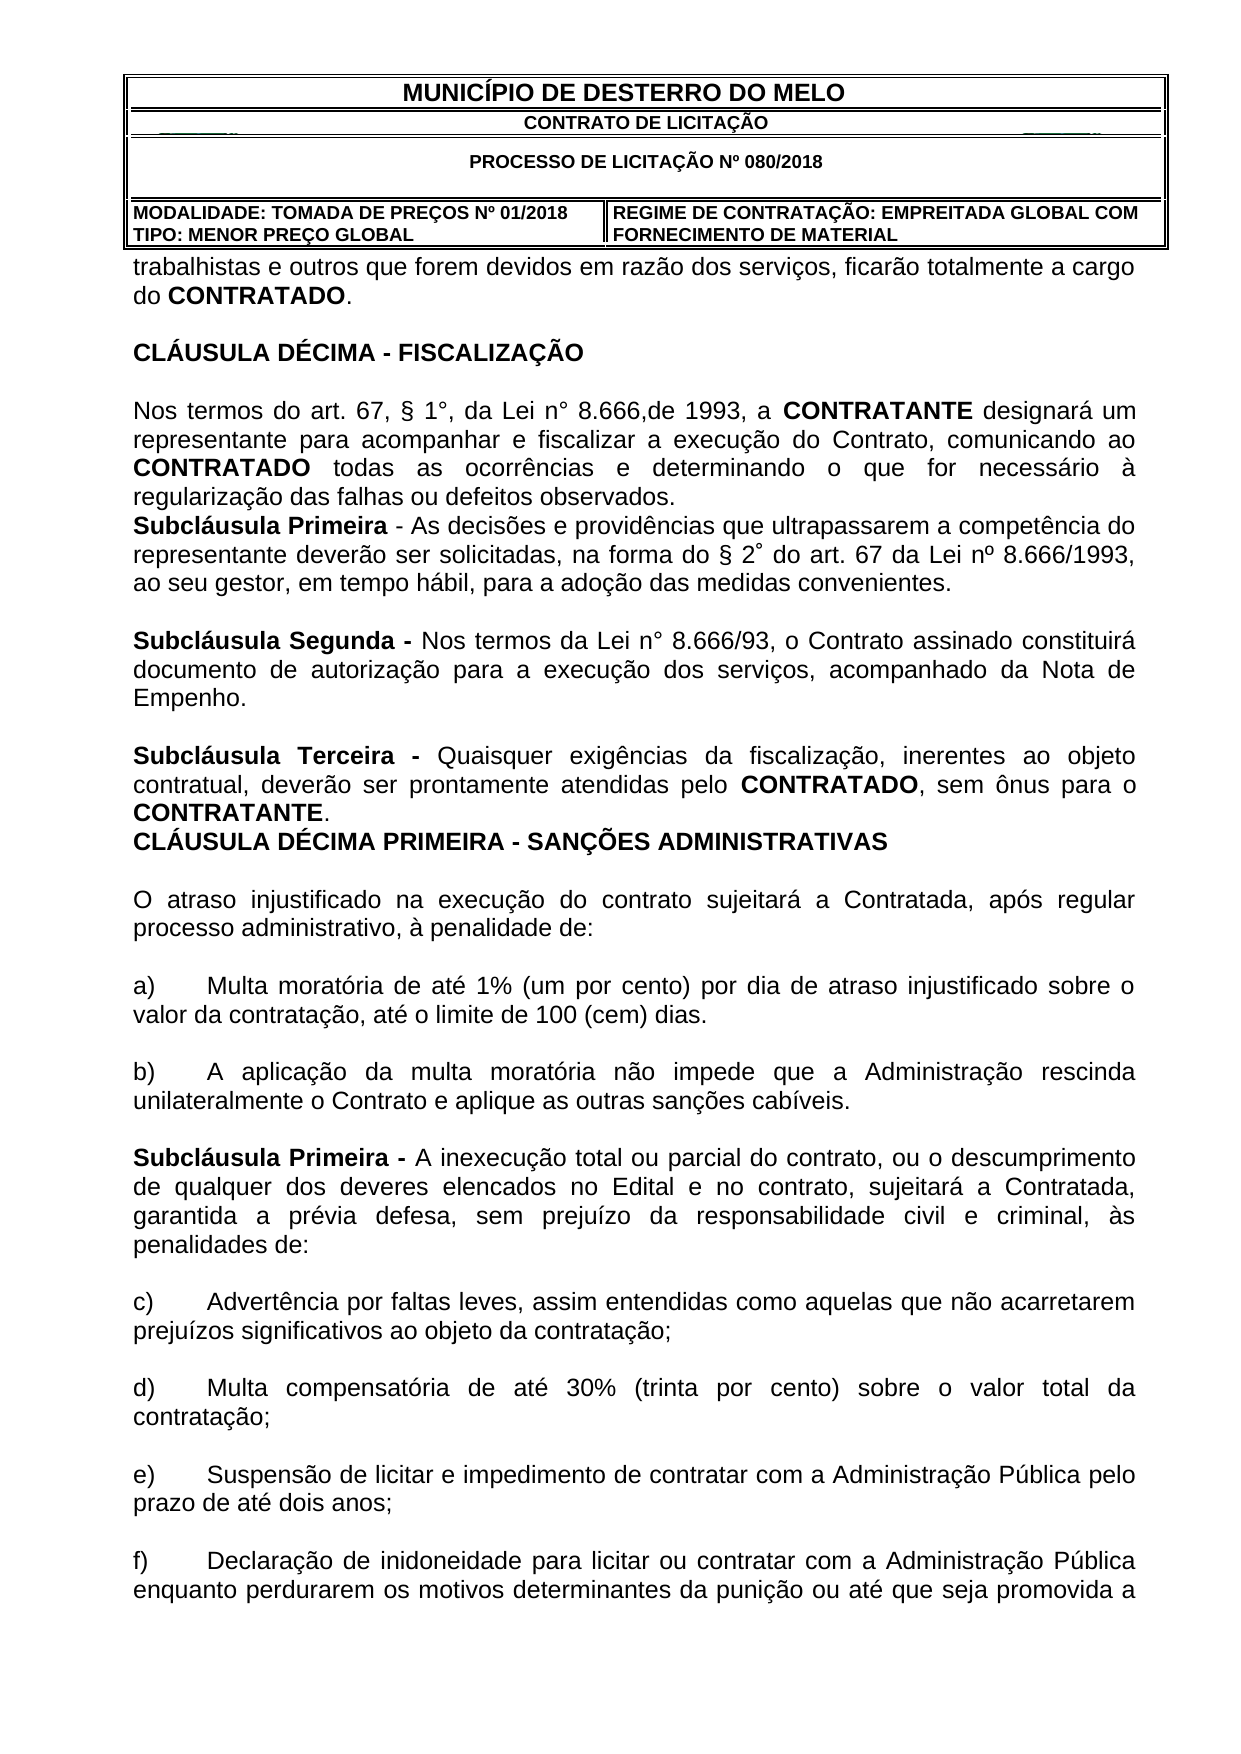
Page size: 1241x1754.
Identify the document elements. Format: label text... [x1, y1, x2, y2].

list Multa compensatória de até 30% (trinta por cento) sobre o valor total da contratação; [133, 1373, 1137, 1431]
text Subcláusula Primeira - A inexecução total ou parcial do contrato, ou o descumprimento de qualquer dos deveres elencados no Edital e no contrato, sujeitará a Contratada, garantida a prévia defesa, sem prejuízo da responsabilidade civil e criminal, às penalidades de: [133, 1143, 1137, 1258]
list Suspensão de licitar e impedimento de contratar com a Administração Pública pelo prazo de até dois anos; [133, 1459, 1137, 1517]
list A aplicação da multa moratória não impede que a Administração rescinda unilateralmente o Contrato e aplique as outras sanções cabíveis. [133, 1057, 1137, 1114]
text CLÁUSULA DÉCIMA - FISCALIZAÇÃO [133, 338, 1137, 367]
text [133, 252, 1137, 309]
list Multa moratória de até 1% (um por cento) por dia de atraso injustificado sobre o valor da contratação, até o limite de 100 (cem) dias. [133, 971, 1137, 1028]
text Subcláusula Terceira - Quaisquer exigências da fiscalização, inerentes ao objeto contratual, deverão ser prontamente atendidas pelo CONTRATADO, sem ônus para o CONTRATANTE. [133, 741, 1137, 827]
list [133, 1546, 1137, 1603]
text O atraso injustificado na execução do contrato sujeitará a Contratada, após regular processo administrativo, à penalidade de: [133, 884, 1137, 942]
text Subcláusula Segunda - Nos termos da Lei n° 8.666/93, o Contrato assinado constituirá documento de autorização para a execução dos serviços, acompanhado da Nota de Empenho. [133, 626, 1137, 712]
text Subcláusula Primeira - As decisões e providências que ultrapassarem a competência do representante deverão ser solicitadas, na forma do § 2˚ do art. 67 da Lei nº 8.666/1993, ao seu gestor, em tempo hábil, para a adoção das medidas convenientes. [133, 511, 1137, 597]
list Advertência por faltas leves, assim entendidas como aquelas que não acarretarem prejuízos significativos ao objeto da contratação; [133, 1287, 1137, 1344]
text CLÁUSULA DÉCIMA PRIMEIRA - SANÇÕES ADMINISTRATIVAS [133, 827, 1137, 856]
text Nos termos do art. 67, § 1°, da Lei n° 8.666,de 1993, a CONTRATANTE designará um representante para acompanhar e fiscalizar a execução do Contrato, comunicando ao CONTRATADO todas as ocorrências e determinando o que for necessário à regularização das falhas ou defeitos observados. [133, 396, 1137, 511]
